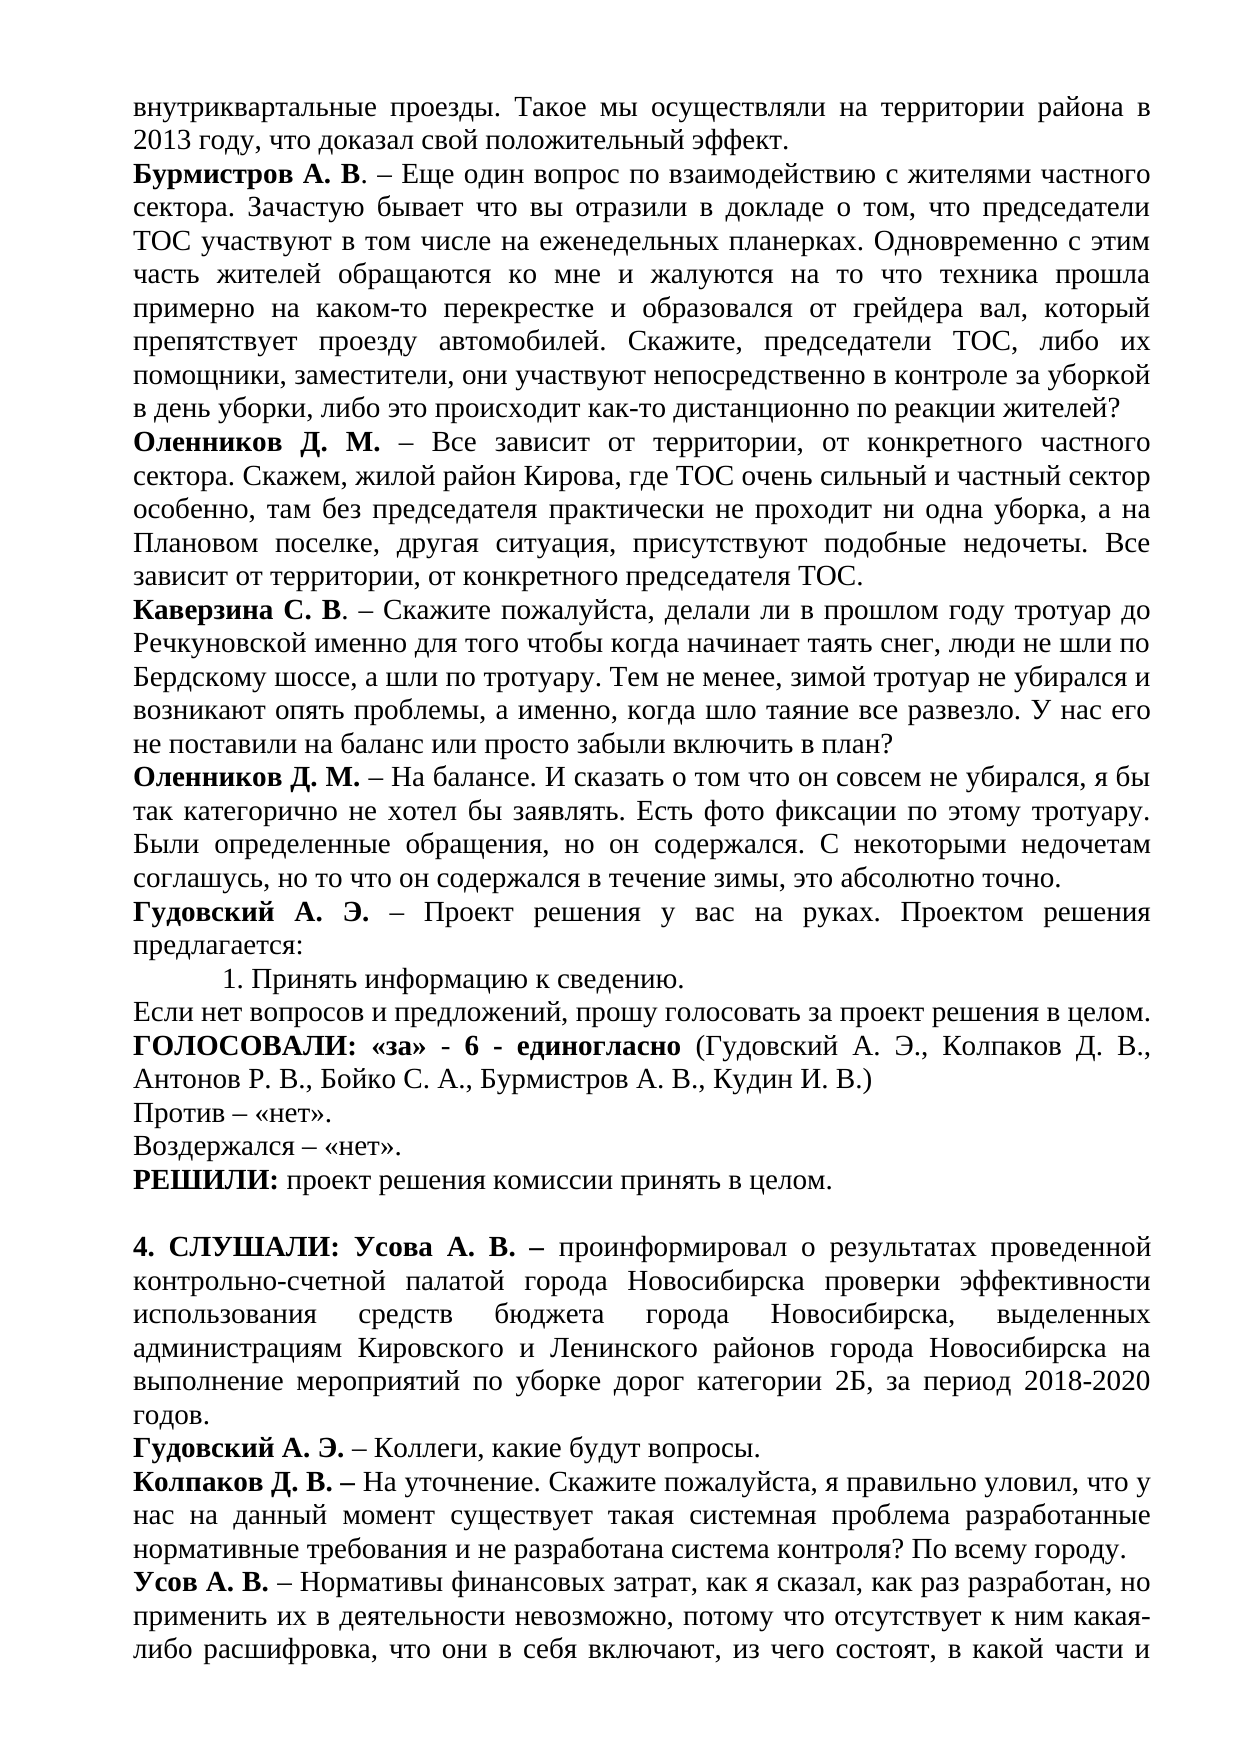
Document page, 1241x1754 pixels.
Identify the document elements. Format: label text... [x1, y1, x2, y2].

list 1. Принять информацию к сведению. [200, 961, 1152, 994]
text Против – «нет». [133, 1095, 1152, 1128]
text Колпаков Д. В. – На уточнение. Скажите пожалуйста, я правильно уловил, что у нас на данный момент существует такая системная проблема разработанные нормативные требования и не разработана система контроля? По всему городу. [133, 1464, 1152, 1564]
text ГОЛОСОВАЛИ: «за» - 6 - единогласно (Гудовский А. Э., Колпаков Д. В., Антонов Р. В., Бойко С. А., Бурмистров А. В., Кудин И. В.) [133, 1028, 1152, 1095]
text Оленников Д. М. – На балансе. И сказать о том что он совсем не убирался, я бы так категорично не хотел бы заявлять. Есть фото фиксации по этому тротуару. Были определенные обращения, но он содержался. С некоторыми недочетам соглашусь, но то что он содержался в течение зимы, это абсолютно точно. [133, 759, 1152, 894]
text Гудовский А. Э. – Проект решения у вас на руках. Проектом решения предлагается: [133, 894, 1152, 961]
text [133, 1564, 1152, 1665]
text Бурмистров А. В. – Еще один вопрос по взаимодействию с жителями частного сектора. Зачастую бывает что вы отразили в докладе о том, что председатели ТОС участвуют в том числе на еженедельных планерках. Одновременно с этим часть жителей обращаются ко мне и жалуются на то что техника прошла примерно на каком-то перекрестке и образовался от грейдера вал, который препятствует проезду автомобилей. Скажите, председатели ТОС, либо их помощники, заместители, они участвуют непосредственно в контроле за уборкой в день уборки, либо это происходит как-то дистанционно по реакции жителей? [133, 156, 1152, 424]
text РЕШИЛИ: проект решения комиссии принять в целом. [133, 1162, 1152, 1196]
text Оленников Д. М. – Все зависит от территории, от конкретного частного сектора. Скажем, жилой район Кирова, где ТОС очень сильный и частный сектор особенно, там без председателя практически не проходит ни одна уборка, а на Плановом поселке, другая ситуация, присутствуют подобные недочеты. Все зависит от территории, от конкретного председателя ТОС. [133, 424, 1152, 592]
text Воздержался – «нет». [133, 1128, 1152, 1162]
text Гудовский А. Э. – Коллеги, какие будут вопросы. [133, 1430, 1152, 1464]
list Если нет вопросов и предложений, прошу голосовать за проект решения в целом. [133, 994, 1152, 1028]
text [133, 89, 1152, 156]
text Каверзина С. В. – Скажите пожалуйста, делали ли в прошлом году тротуар до Речкуновской именно для того чтобы когда начинает таять снег, люди не шли по Бердскому шоссе, а шли по тротуару. Тем не менее, зимой тротуар не убирался и возникают опять проблемы, а именно, когда шло таяние все развезло. У нас его не поставили на баланс или просто забыли включить в план? [133, 592, 1152, 759]
text 4. СЛУШАЛИ: Усова А. В. – проинформировал о результатах проведенной контрольно-счетной палатой города Новосибирска проверки эффективности использования средств бюджета города Новосибирска, выделенных администрациям Кировского и Ленинского районов города Новосибирска на выполнение мероприятий по уборке дорог категории 2Б, за период 2018-2020 годов. [133, 1229, 1152, 1430]
